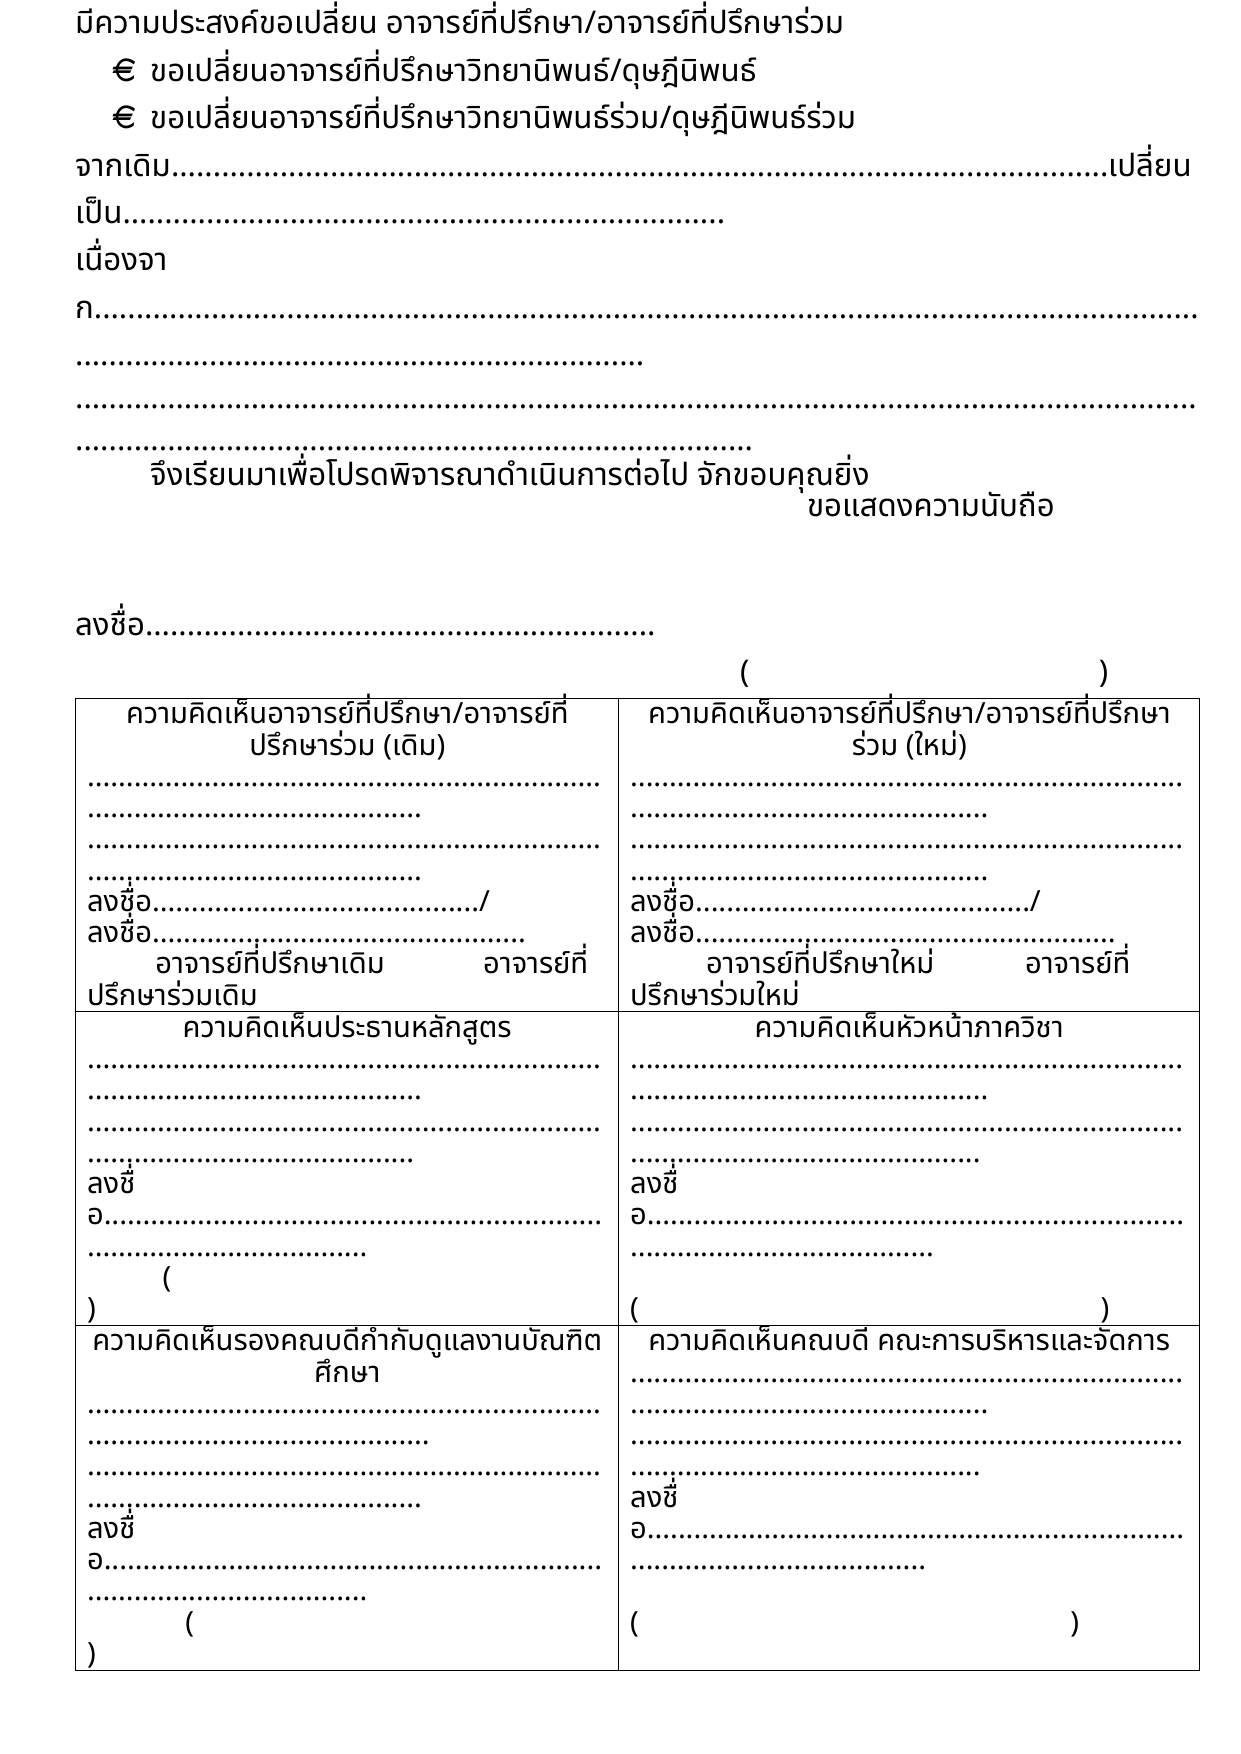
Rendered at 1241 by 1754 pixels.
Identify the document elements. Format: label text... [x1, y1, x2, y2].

text ....................................................................................................................................................................................................................... [75, 375, 1200, 460]
table_header ความคิดเห็นอาจารย์ที่ปรึกษา/อาจารย์ที่ปรึกษาร่วม (ใหม่) ..................................................................................................................... ..................................................................................................................... ลงชื่อ.........................................../ลงชื่อ...................................................... อาจารย์ที่ปรึกษาใหม่ อาจารย์ที่ปรึกษาร่วมใหม่ [619, 699, 1199, 1011]
table_cell ความคิดเห็นคณบดี คณะการบริหารและจัดการ ..................................................................................................................... .................................................................................................................... ลงชื่อ........................................................................................................... ( ) [619, 1326, 1199, 1669]
table_header ความคิดเห็นอาจารย์ที่ปรึกษา/อาจารย์ที่ปรึกษาร่วม (เดิม) ............................................................................................................. ............................................................................................................. ลงชื่อ........................................../ลงชื่อ................................................ อาจารย์ที่ปรึกษาเดิม อาจารย์ที่ปรึกษาร่วมเดิม [76, 699, 618, 1011]
text ลงชื่อ............................................................. [75, 562, 1200, 649]
table_cell ความคิดเห็นรองคณบดีกำกับดูแลงานบัณฑิตศึกษา .............................................................................................................. ............................................................................................................. ลงชื่อ.................................................................................................... ( ) [76, 1326, 618, 1669]
text ( ) [75, 649, 1200, 692]
text เนื่องจาก........................................................................................................................................................................................................ [75, 237, 1200, 375]
list ขอเปลี่ยนอาจารย์ที่ปรึกษาวิทยานิพนธ์ร่วม/ดุษฎีนิพนธ์ร่วม [112, 95, 1200, 142]
text จึงเรียนมาเพื่อโปรดพิจารณาดำเนินการต่อไป จักขอบคุณยิ่ง [75, 460, 1200, 491]
table_cell ความคิดเห็นประธานหลักสูตร ............................................................................................................. ............................................................................................................ ลงชื่อ.................................................................................................... ( ) [76, 1012, 618, 1325]
list ขอเปลี่ยนอาจารย์ที่ปรึกษาวิทยานิพนธ์/ดุษฎีนิพนธ์ [112, 47, 1200, 95]
text มีความประสงค์ขอเปลี่ยน อาจารย์ที่ปรึกษา/อาจารย์ที่ปรึกษาร่วม [75, 0, 1200, 47]
table_cell ความคิดเห็นหัวหน้าภาควิชา ..................................................................................................................... .................................................................................................................... ลงชื่อ............................................................................................................ ( ) [619, 1012, 1199, 1325]
text จากเดิม................................................................................................................เปลี่ยนเป็น........................................................................ [75, 142, 1200, 237]
text ขอแสดงความนับถือ [75, 491, 1200, 522]
